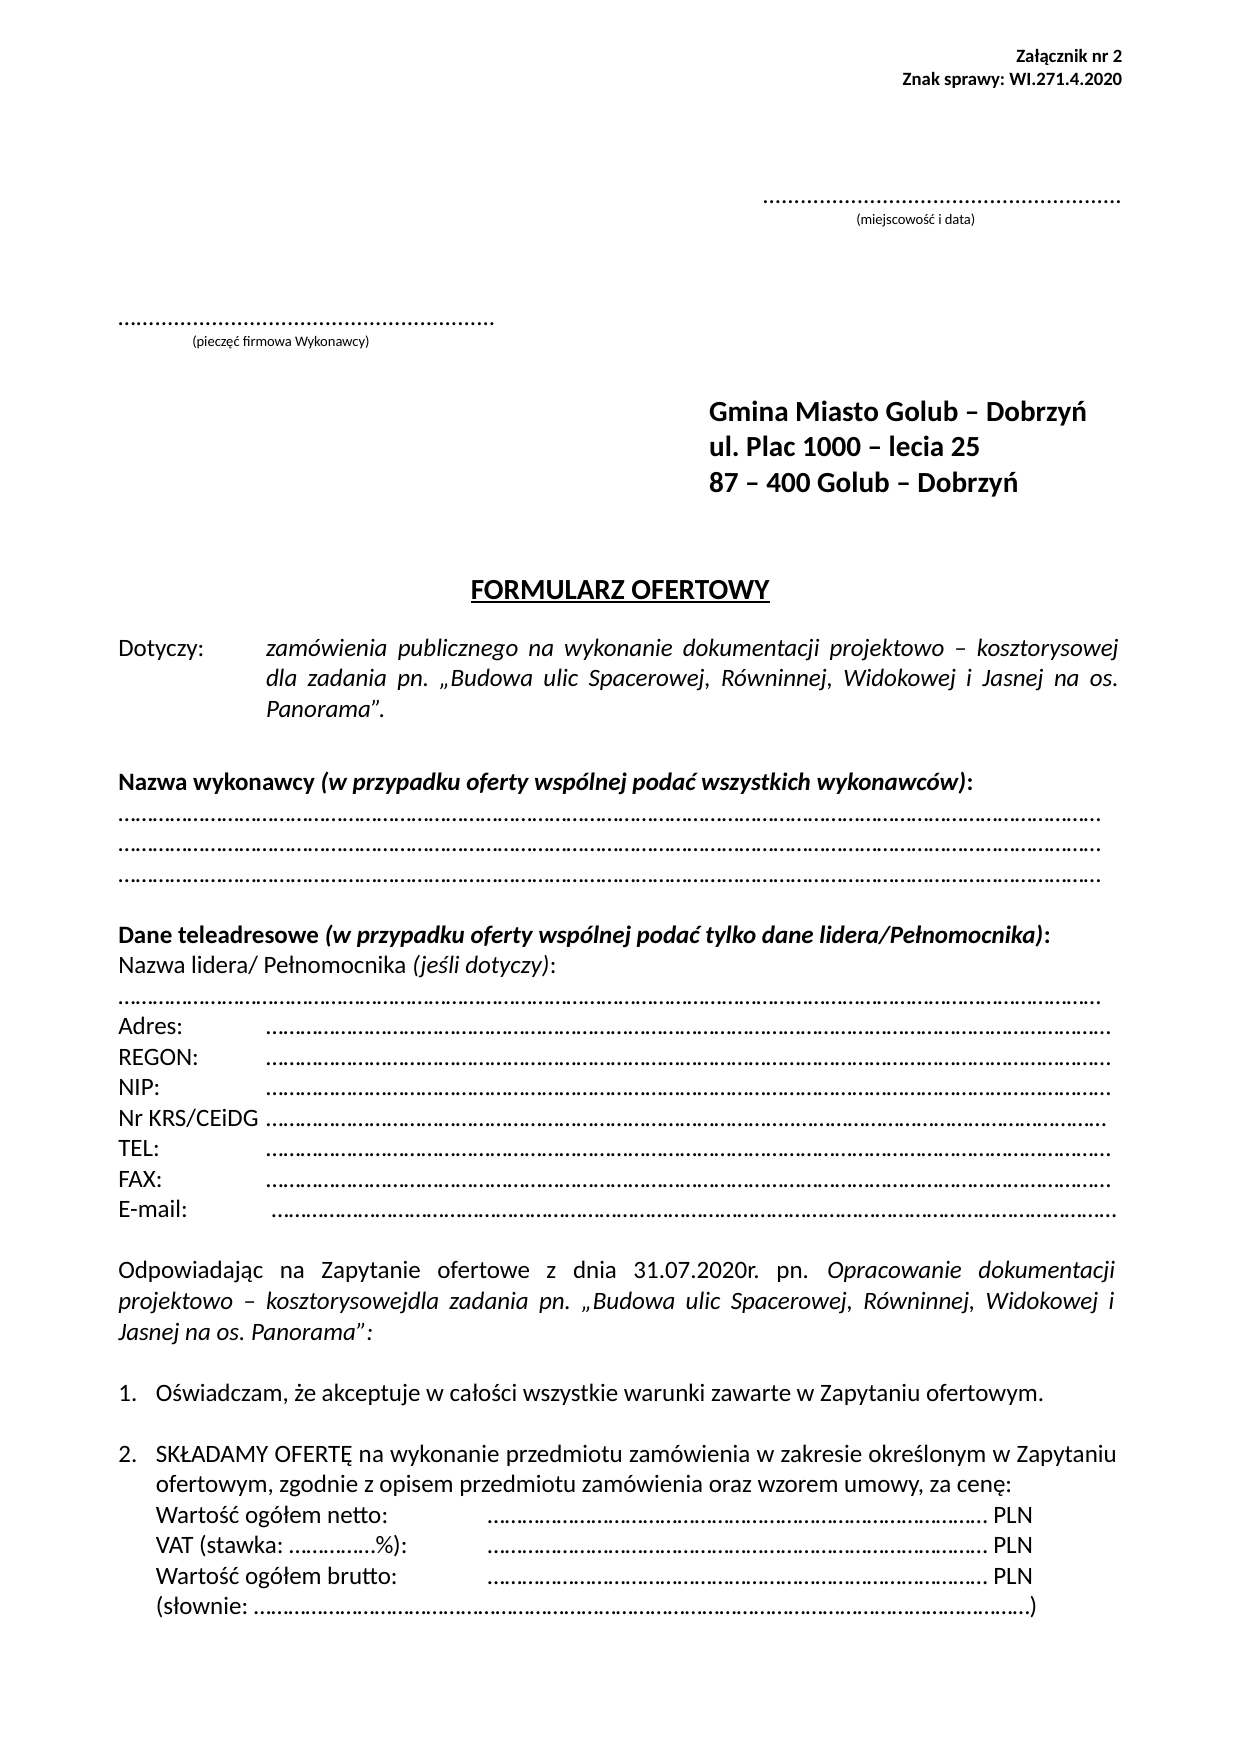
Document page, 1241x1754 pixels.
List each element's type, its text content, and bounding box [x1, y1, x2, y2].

title ul. Plac 1000 – lecia 25 [709, 428, 1122, 464]
text REGON: ………………………………………………………………………………………………………………………………… [118, 1041, 1117, 1071]
list SKŁADAMY OFERTĘ na wykonanie przedmiotu zamówienia w zakresie określonym w Zapytaniu ofertowym, zgodnie z opisem przedmiotu zamówienia oraz wzorem umowy, za cenę: [118, 1438, 1117, 1499]
text Adres: ………………………………………………………………………………………………………………………………… [118, 1010, 1117, 1041]
text TEL: ………………………………………………………………………………………………………………………………… [118, 1132, 1117, 1163]
text E-mail: ………………………………………………………………………………………………………………………………… [118, 1193, 1117, 1224]
text Nr KRS/CEiDG ………………………………………………………………………………..……………………………………………… [118, 1102, 1117, 1132]
text (słownie: ………………………………………………………………………………………………………………………) [156, 1590, 1122, 1621]
text Nazwa wykonawcy (w przypadku oferty wspólnej podać wszystkich wykonawców): [118, 766, 1117, 797]
text Dane teleadresowe (w przypadku oferty wspólnej podać tylko dane lidera/Pełnomocnika): [118, 919, 1117, 949]
text Odpowiadając na Zapytanie ofertowe z dnia 31.07.2020r. pn. Opracowanie dokumentacji projektowo – kosztorysowejdla zadania pn. „Budowa ulic Spacerowej, Równinnej, Widokowej i Jasnej na os. Panorama”: [118, 1254, 1117, 1346]
text ......................................................... [118, 179, 1122, 210]
title Gmina Miasto Golub – Dobrzyń [709, 393, 1122, 428]
text ……………………………………………………………………………………………………………………………………………………… [118, 858, 1117, 888]
title FORMULARZ OFERTOWY [118, 571, 1122, 607]
text ……………………………………………………………………………………………………………………………………………………… [118, 797, 1117, 827]
text ……………………………………………………………………………………………………………………………………………………… [118, 827, 1117, 858]
subtitle Dotyczy: zamówienia publicznego na wykonanie dokumentacji projektowo – kosztorysowej dla zadania pn. „Budowa ulic Spacerowej, Równinnej, Widokowej i Jasnej na os. Panorama”. [118, 632, 1122, 723]
text (miejscowość i data) [709, 210, 1122, 240]
text Wartość ogółem netto: …………………………………………………………………………… PLN [118, 1499, 1117, 1529]
text …......................................................... [118, 301, 1122, 332]
text FAX: ………………………………………………………………………………………………………………………………… [118, 1163, 1117, 1193]
text (pieczęć firmowa Wykonawcy) [118, 332, 1122, 362]
text VAT (stawka: ……………%): …………………………………………………………………………… PLN [156, 1529, 1117, 1560]
title 87 – 400 Golub – Dobrzyń [709, 464, 1122, 500]
text Wartość ogółem brutto: …………………………………………………………………………… PLN [156, 1560, 1117, 1590]
text NIP: ………………………………………………………………………………………………………………………………… [118, 1071, 1117, 1102]
list Oświadczam, że akceptuje w całości wszystkie warunki zawarte w Zapytaniu ofertowym. [118, 1377, 1117, 1407]
text ……………………………………………………………………………………………………………………………………………………… [118, 980, 1117, 1010]
text Nazwa lidera/ Pełnomocnika (jeśli dotyczy): [118, 949, 1117, 980]
